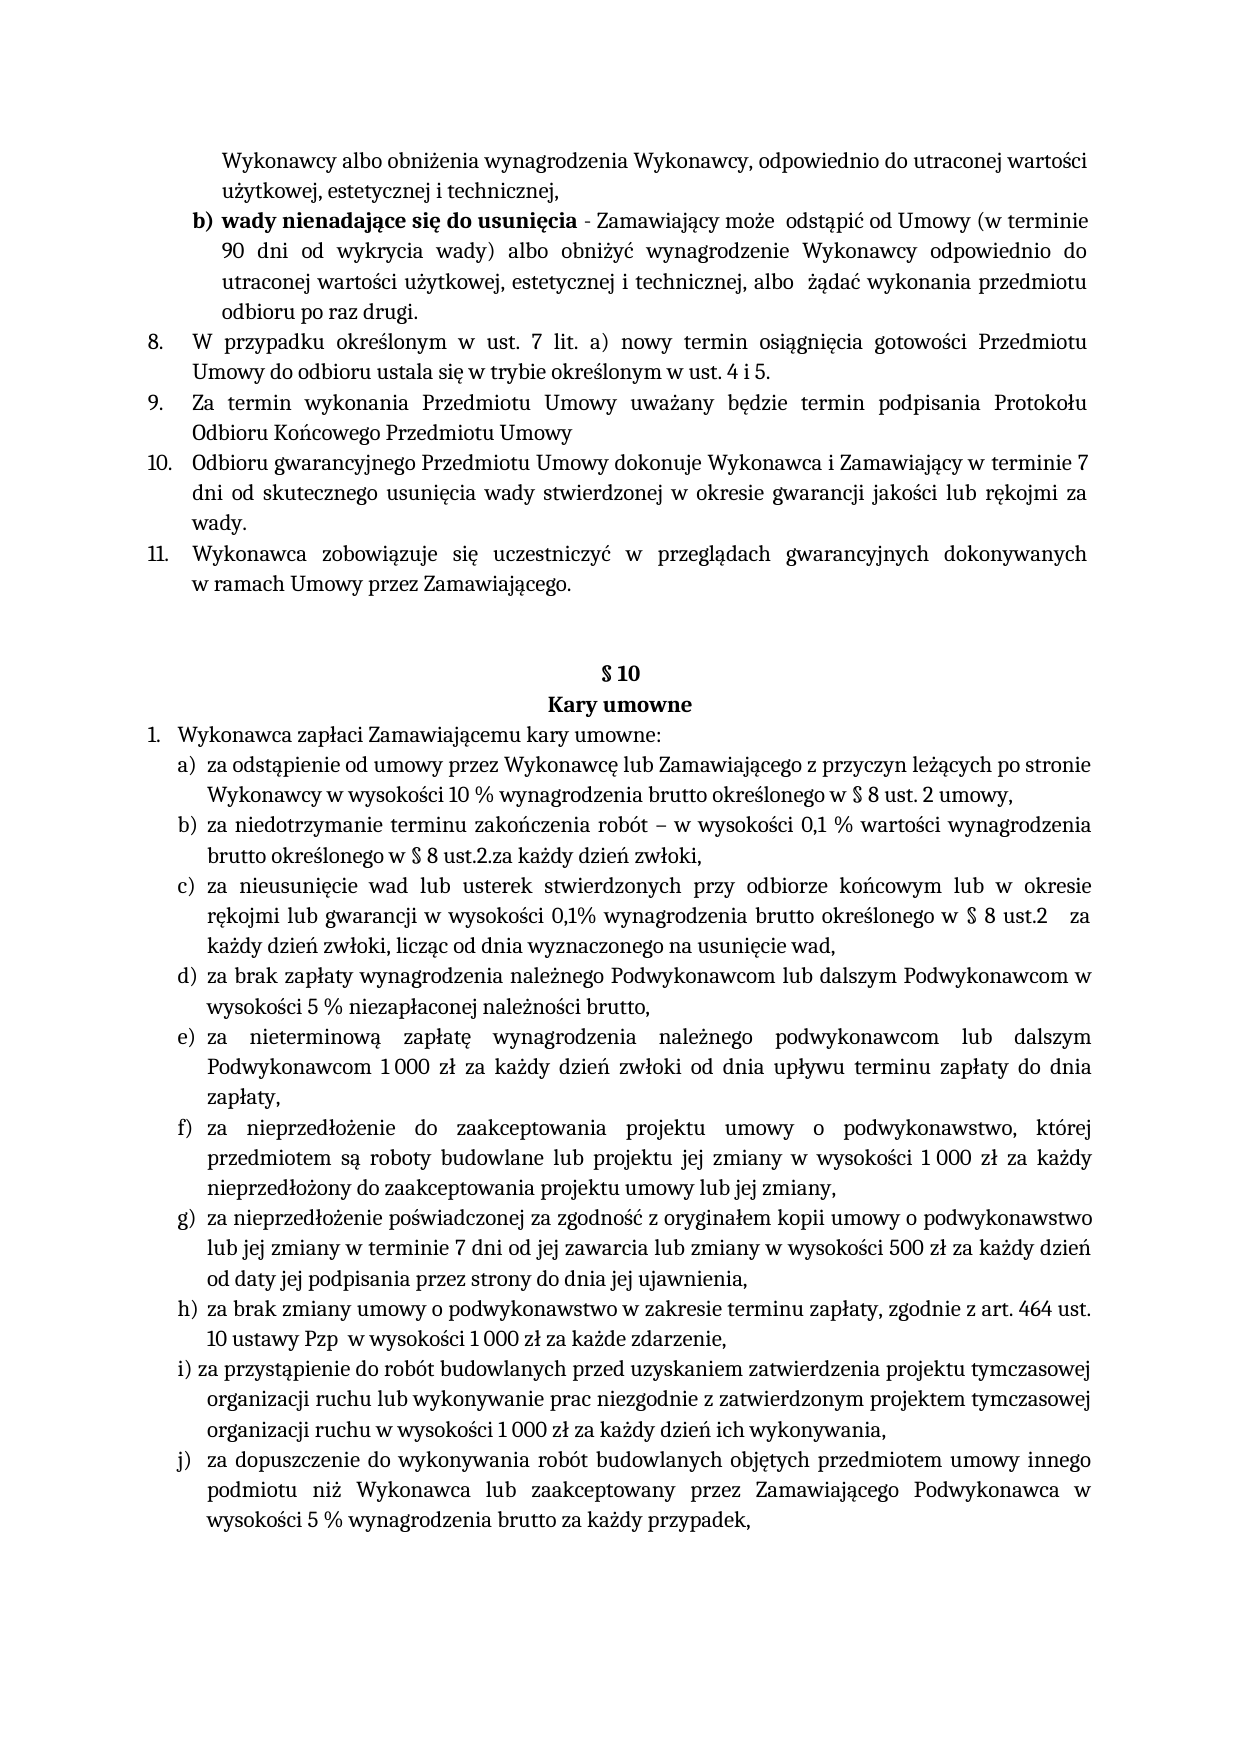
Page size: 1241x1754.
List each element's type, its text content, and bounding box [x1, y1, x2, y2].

text j) za dopuszczenie do wykonywania robót budowlanych objętych przedmiotem umowy innego podmiotu niż Wykonawca lub zaakceptowany przez Zamawiającego Podwykonawca w wysokości 5 % wynagrodzenia brutto za każdy przypadek, [177, 1447, 1092, 1533]
text i) za przystąpienie do robót budowlanych przed uzyskaniem zatwierdzenia projektu tymczasowej organizacji ruchu lub wykonywanie prac niezgodnie z zatwierdzonym projektem tymczasowej organizacji ruchu w wysokości 1 000 zł za każdy dzień ich wykonywania, [177, 1356, 1092, 1443]
list Wykonawca zapłaci Zamawiającemu kary umowne: [148, 722, 1092, 748]
text g) za nieprzedłożenie poświadczonej za zgodność z oryginałem kopii umowy o podwykonawstwo lub jej zmiany w terminie 7 dni od jej zawarcia lub zmiany w wysokości 500 zł za każdy dzień od daty jej podpisania przez strony do dnia jej ujawnienia, [177, 1205, 1092, 1292]
text a) za odstąpienie od umowy przez Wykonawcę lub Zamawiającego z przyczyn leżących po stronie Wykonawcy w wysokości 10 % wynagrodzenia brutto określonego w § 8 ust. 2 umowy, [177, 752, 1092, 808]
text d) za brak zapłaty wynagrodzenia należnego Podwykonawcom lub dalszym Podwykonawcom w wysokości 5 % niezapłaconej należności brutto, [177, 963, 1092, 1020]
text f) za nieprzedłożenie do zaakceptowania projektu umowy o podwykonawstwo, której przedmiotem są roboty budowlane lub projektu jej zmiany w wysokości 1 000 zł za każdy nieprzedłożony do zaakceptowania projektu umowy lub jej zmiany, [177, 1114, 1092, 1201]
text § 10 [148, 661, 1092, 688]
list Odbioru gwarancyjnego Przedmiotu Umowy dokonuje Wykonawca i Zamawiający w terminie 7 dni od skutecznego usunięcia wady stwierdzonej w okresie gwarancji jakości lub rękojmi za wady. [148, 450, 1088, 537]
text b) wady nienadające się do usunięcia - Zamawiający może odstąpić od Umowy (w terminie 90 dni od wykrycia wady) albo obniżyć wynagrodzenie Wykonawcy odpowiednio do utraconej wartości użytkowej, estetycznej i technicznej, albo żądać wykonania przedmiotu odbioru po raz drugi. [192, 208, 1088, 325]
text h) za brak zmiany umowy o podwykonawstwo w zakresie terminu zapłaty, zgodnie z art. 464 ust. 10 ustawy Pzp w wysokości 1 000 zł za każde zdarzenie, [177, 1296, 1092, 1352]
text b) za niedotrzymanie terminu zakończenia robót – w wysokości 0,1 % wartości wynagrodzenia brutto określonego w § 8 ust.2.za każdy dzień zwłoki, [177, 812, 1092, 869]
text e) za nieterminową zapłatę wynagrodzenia należnego podwykonawcom lub dalszym Podwykonawcom 1 000 zł za każdy dzień zwłoki od dnia upływu terminu zapłaty do dnia zapłaty, [177, 1024, 1092, 1111]
text Kary umowne [148, 691, 1092, 718]
list W przypadku określonym w ust. 7 lit. a) nowy termin osiągnięcia gotowości Przedmiotu Umowy do odbioru ustala się w trybie określonym w ust. 4 i 5. [148, 329, 1088, 386]
list Za termin wykonania Przedmiotu Umowy uważany będzie termin podpisania Protokołu Odbioru Końcowego Przedmiotu Umowy [148, 389, 1088, 446]
text c) za nieusunięcie wad lub usterek stwierdzonych przy odbiorze końcowym lub w okresie rękojmi lub gwarancji w wysokości 0,1% wynagrodzenia brutto określonego w § 8 ust.2 za każdy dzień zwłoki, licząc od dnia wyznaczonego na usunięcie wad, [177, 873, 1092, 959]
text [192, 148, 1088, 204]
list Wykonawca zobowiązuje się uczestniczyć w przeglądach gwarancyjnych dokonywanych w ramach Umowy przez Zamawiającego. [148, 540, 1088, 597]
